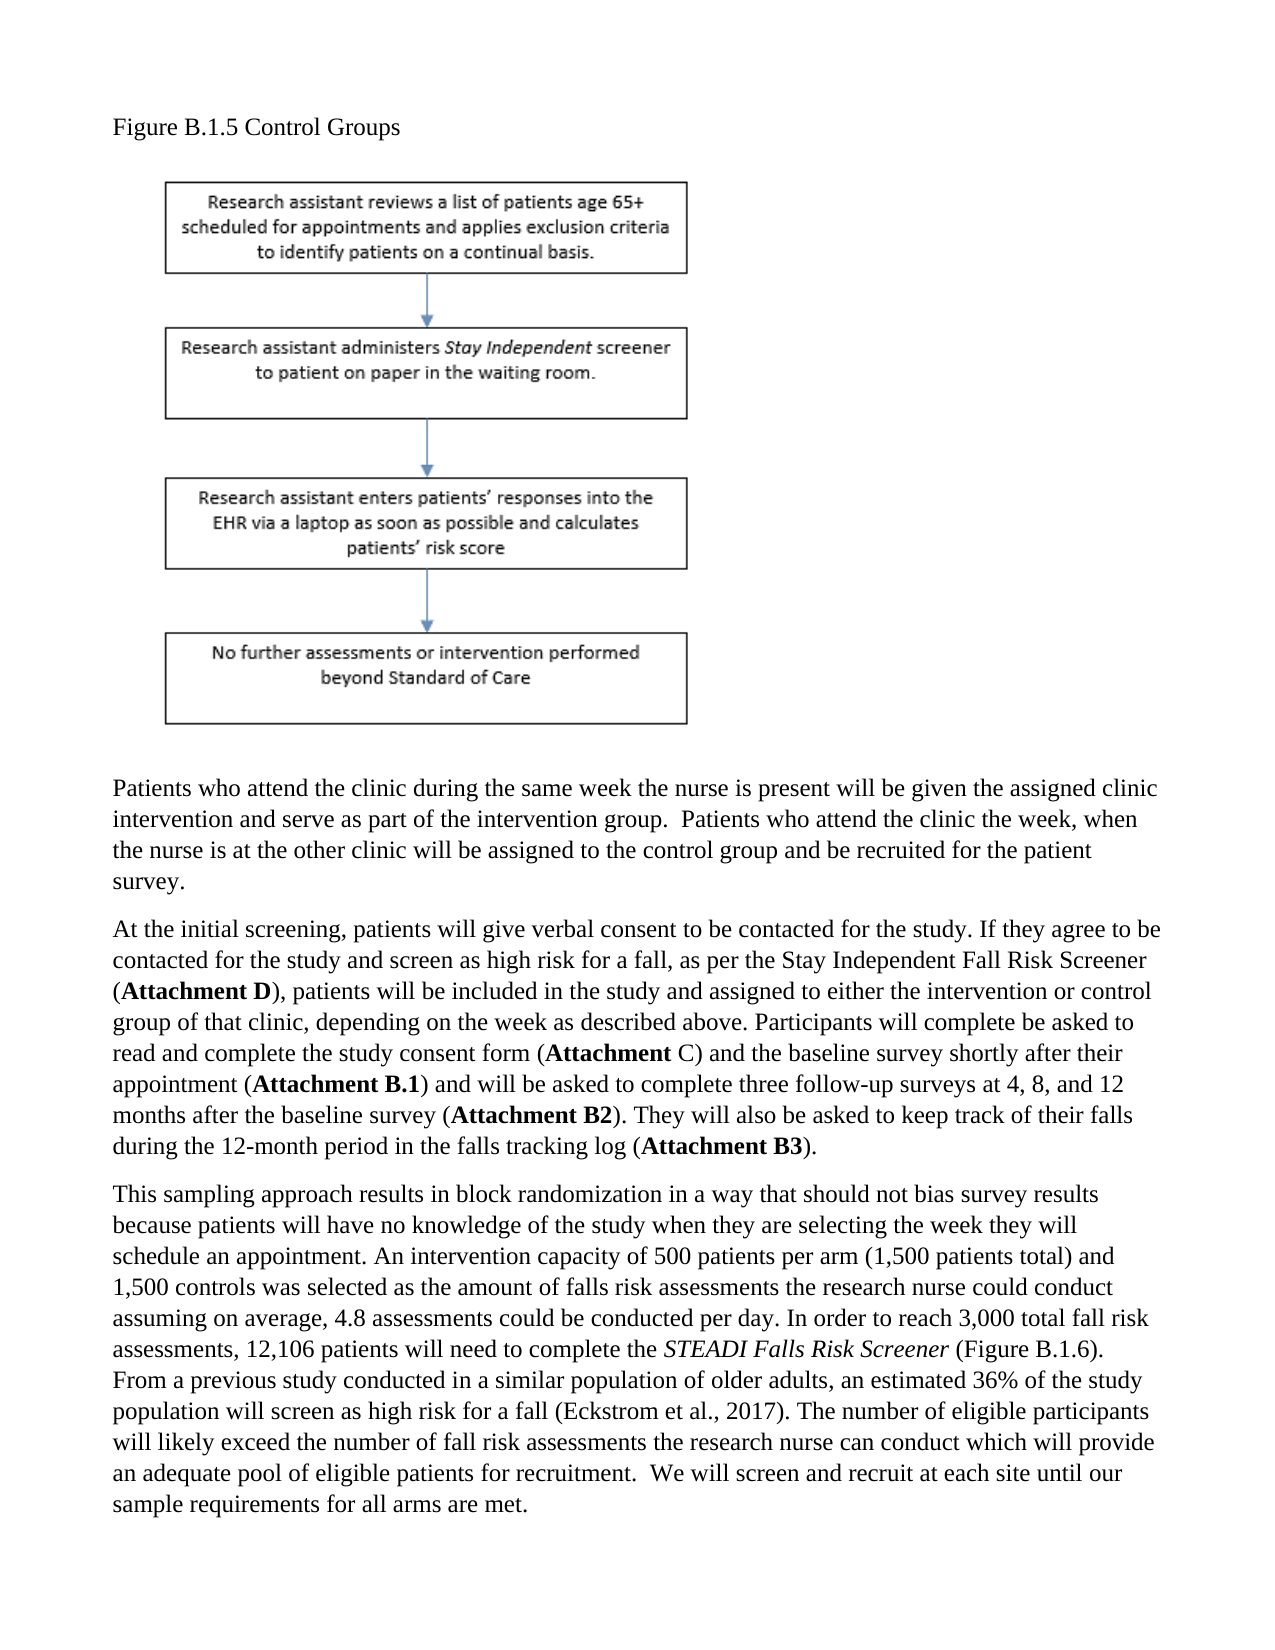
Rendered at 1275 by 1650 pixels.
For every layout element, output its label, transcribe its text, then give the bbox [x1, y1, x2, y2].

text This sampling approach results in block randomization in a way that should not bias survey results because patients will have no knowledge of the study when they are selecting the week they will schedule an appointment. An intervention capacity of 500 patients per arm (1,500 patients total) and 1,500 controls was selected as the amount of falls risk assessments the research nurse could conduct assuming on average, 4.8 assessments could be conducted per day. In order to reach 3,000 total fall risk assessments, 12,106 patients will need to complete the STEADI Falls Risk Screener (Figure B.1.6). From a previous study conducted in a similar population of older adults, an estimated 36% of the study population will screen as high risk for a fall (Eckstrom et al., 2017). The number of eligible participants will likely exceed the number of fall risk assessments the research nurse can conduct which will provide an adequate pool of eligible patients for recruitment. We will screen and recruit at each site until our sample requirements for all arms are met. [112, 1179, 1162, 1518]
text Figure B.1.5 Control Groups [112, 112, 1162, 141]
text At the initial screening, patients will give verbal consent to be contacted for the study. If they agree to be contacted for the study and screen as high risk for a fall, as per the Stay Independent Fall Risk Screener (Attachment D), patients will be included in the study and assigned to either the intervention or control group of that clinic, depending on the week as described above. Participants will complete be asked to read and complete the study consent form (Attachment C) and the baseline survey shortly after their appointment (Attachment B.1) and will be asked to complete three follow-up surveys at 4, 8, and 12 months after the baseline survey (Attachment B2). They will also be asked to keep track of their falls during the 12-month period in the falls tracking log (Attachment B3). [112, 914, 1162, 1160]
picture [112, 160, 738, 753]
text Patients who attend the clinic during the same week the nurse is present will be given the assigned clinic intervention and serve as part of the intervention group. Patients who attend the clinic the week, when the nurse is at the other clinic will be assigned to the control group and be recruited for the patient survey. [112, 773, 1162, 895]
